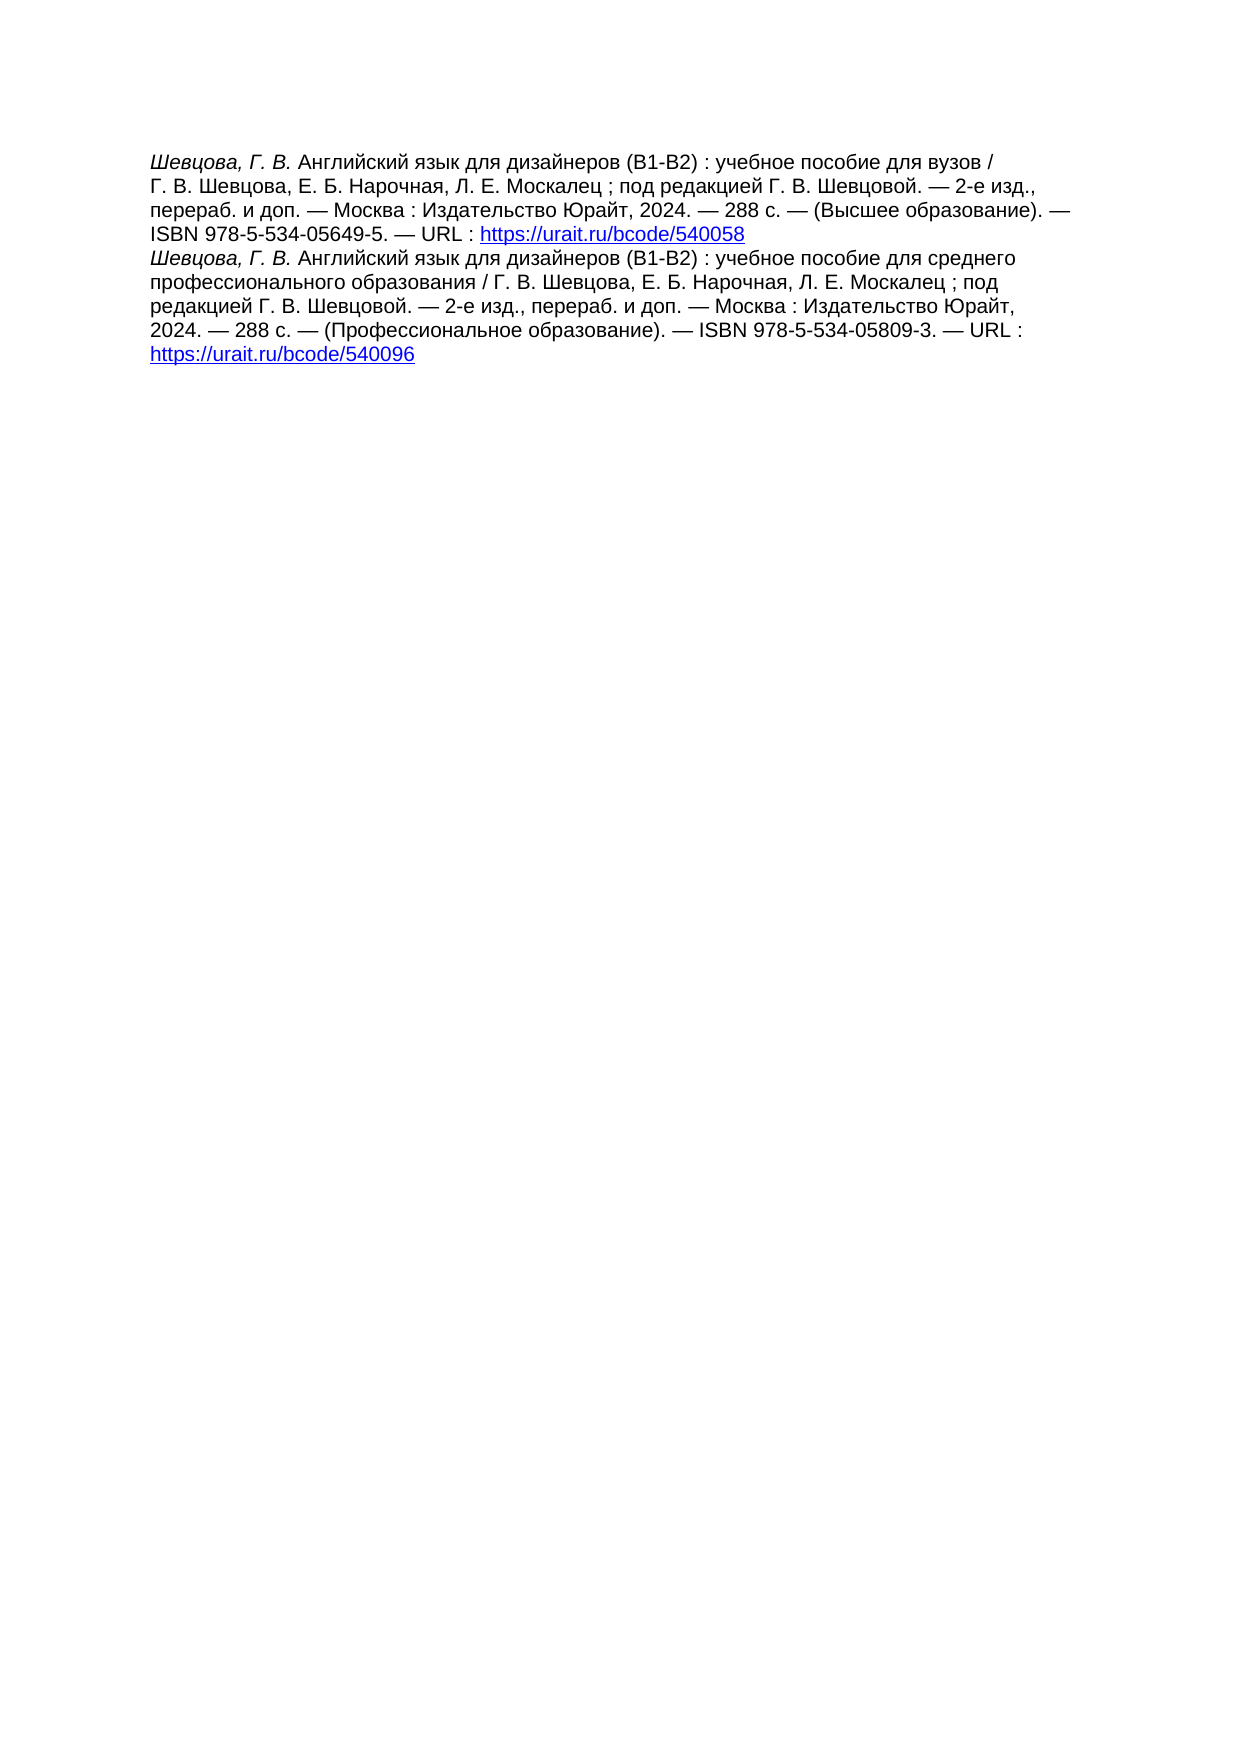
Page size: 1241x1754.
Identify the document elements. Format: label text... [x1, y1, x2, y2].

text Шевцова, Г. В. Английский язык для дизайнеров (B1-B2) : учебное пособие для среднего профессионального образования / Г. В. Шевцова, Е. Б. Нарочная, Л. Е. Москалец ; под редакцией Г. В. Шевцовой. — 2-е изд., перераб. и доп. — Москва : Издательство Юрайт, 2024. — 288 с. — (Профессиональное образование). — ISBN 978-5-534-05809-3. — URL : https://urait.ru/bcode/540096 [150, 246, 1090, 366]
text Шевцова, Г. В. Английский язык для дизайнеров (B1-B2) : учебное пособие для вузов / Г. В. Шевцова, Е. Б. Нарочная, Л. Е. Москалец ; под редакцией Г. В. Шевцовой. — 2-е изд., перераб. и доп. — Москва : Издательство Юрайт, 2024. — 288 с. — (Высшее образование). — ISBN 978-5-534-05649-5. — URL : https://urait.ru/bcode/540058 [150, 150, 1090, 246]
